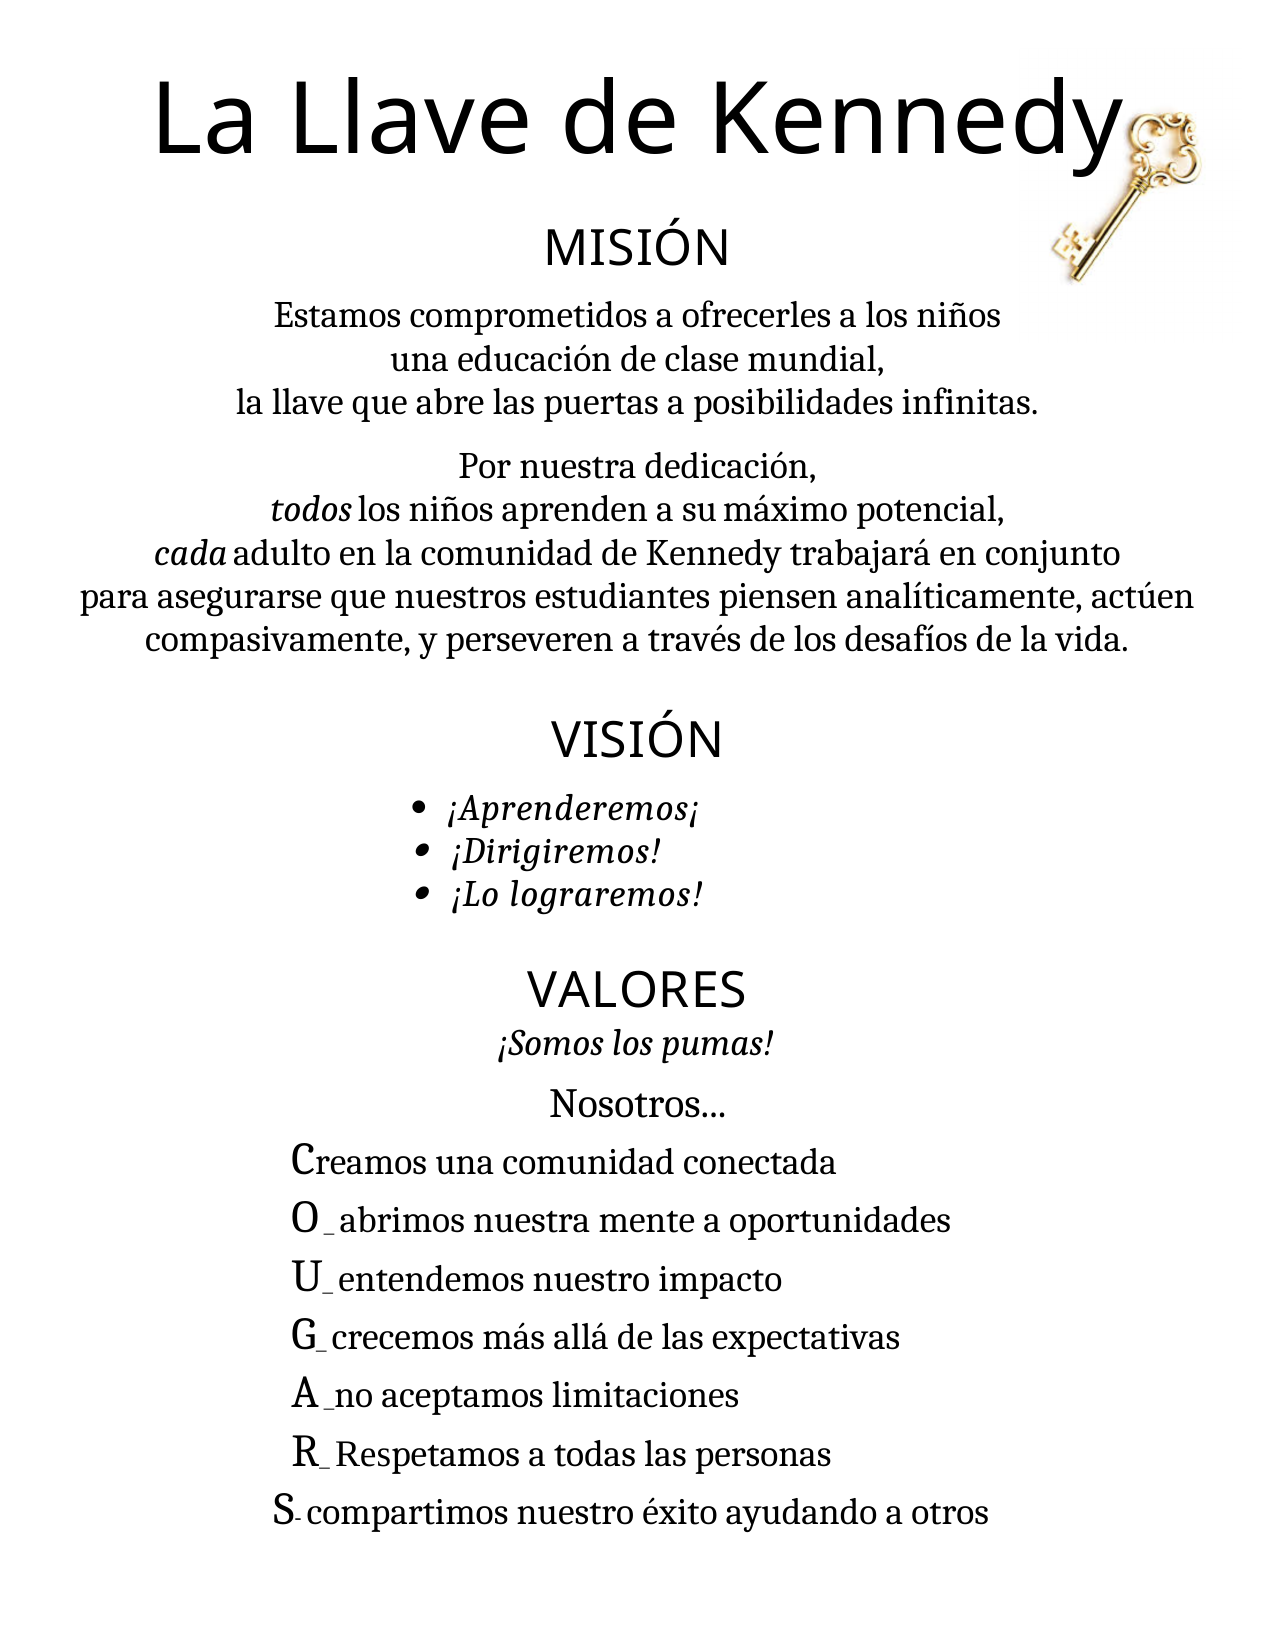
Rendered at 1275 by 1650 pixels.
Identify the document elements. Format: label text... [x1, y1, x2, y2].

text Por nuestra dedicación, [75, 445, 1200, 488]
picture [1020, 49, 1241, 342]
text una educación de clase mundial, [75, 337, 1200, 380]
list  ¡Lo lograremos! [412, 872, 1200, 916]
text cada adulto en la comunidad de Kennedy trabajará en conjunto [75, 531, 1200, 574]
list  ¡Aprenderemos¡ [412, 786, 1200, 829]
text La Llave de Kennedy [75, 47, 1200, 183]
list  ¡Dirigiremos! [412, 829, 1200, 872]
text la llave que abre las puertas a posibilidades infinitas. [75, 380, 1200, 423]
text Estamos comprometidos a ofrecerles a los niños [75, 294, 1200, 337]
text MISIÓN [75, 212, 1200, 280]
text A _no aceptamos limitaciones [291, 1361, 1200, 1419]
text Nosotros... [75, 1079, 1200, 1127]
text para asegurarse que nuestros estudiantes piensen analíticamente, actúen compasivamente, y perseveren a través de los desafíos de la vida. [75, 574, 1200, 661]
text G_ crecemos más allá de las expectativas [291, 1302, 1200, 1361]
text O _ abrimos nuestra mente a oportunidades [291, 1186, 1200, 1244]
text Creamos una comunidad conectada [291, 1127, 1200, 1186]
text ¡Somos los pumas! [75, 1022, 1200, 1065]
text VALORES [75, 954, 1200, 1022]
text S- compartimos nuestro éxito ayudando a otros [75, 1477, 1200, 1536]
text VISIÓN [75, 704, 1200, 772]
text todos los niños aprenden a su máximo potencial, [75, 488, 1200, 531]
text R_ Respetamos a todas las personas [291, 1419, 1200, 1477]
text U_ entendemos nuestro impacto [291, 1244, 1200, 1302]
